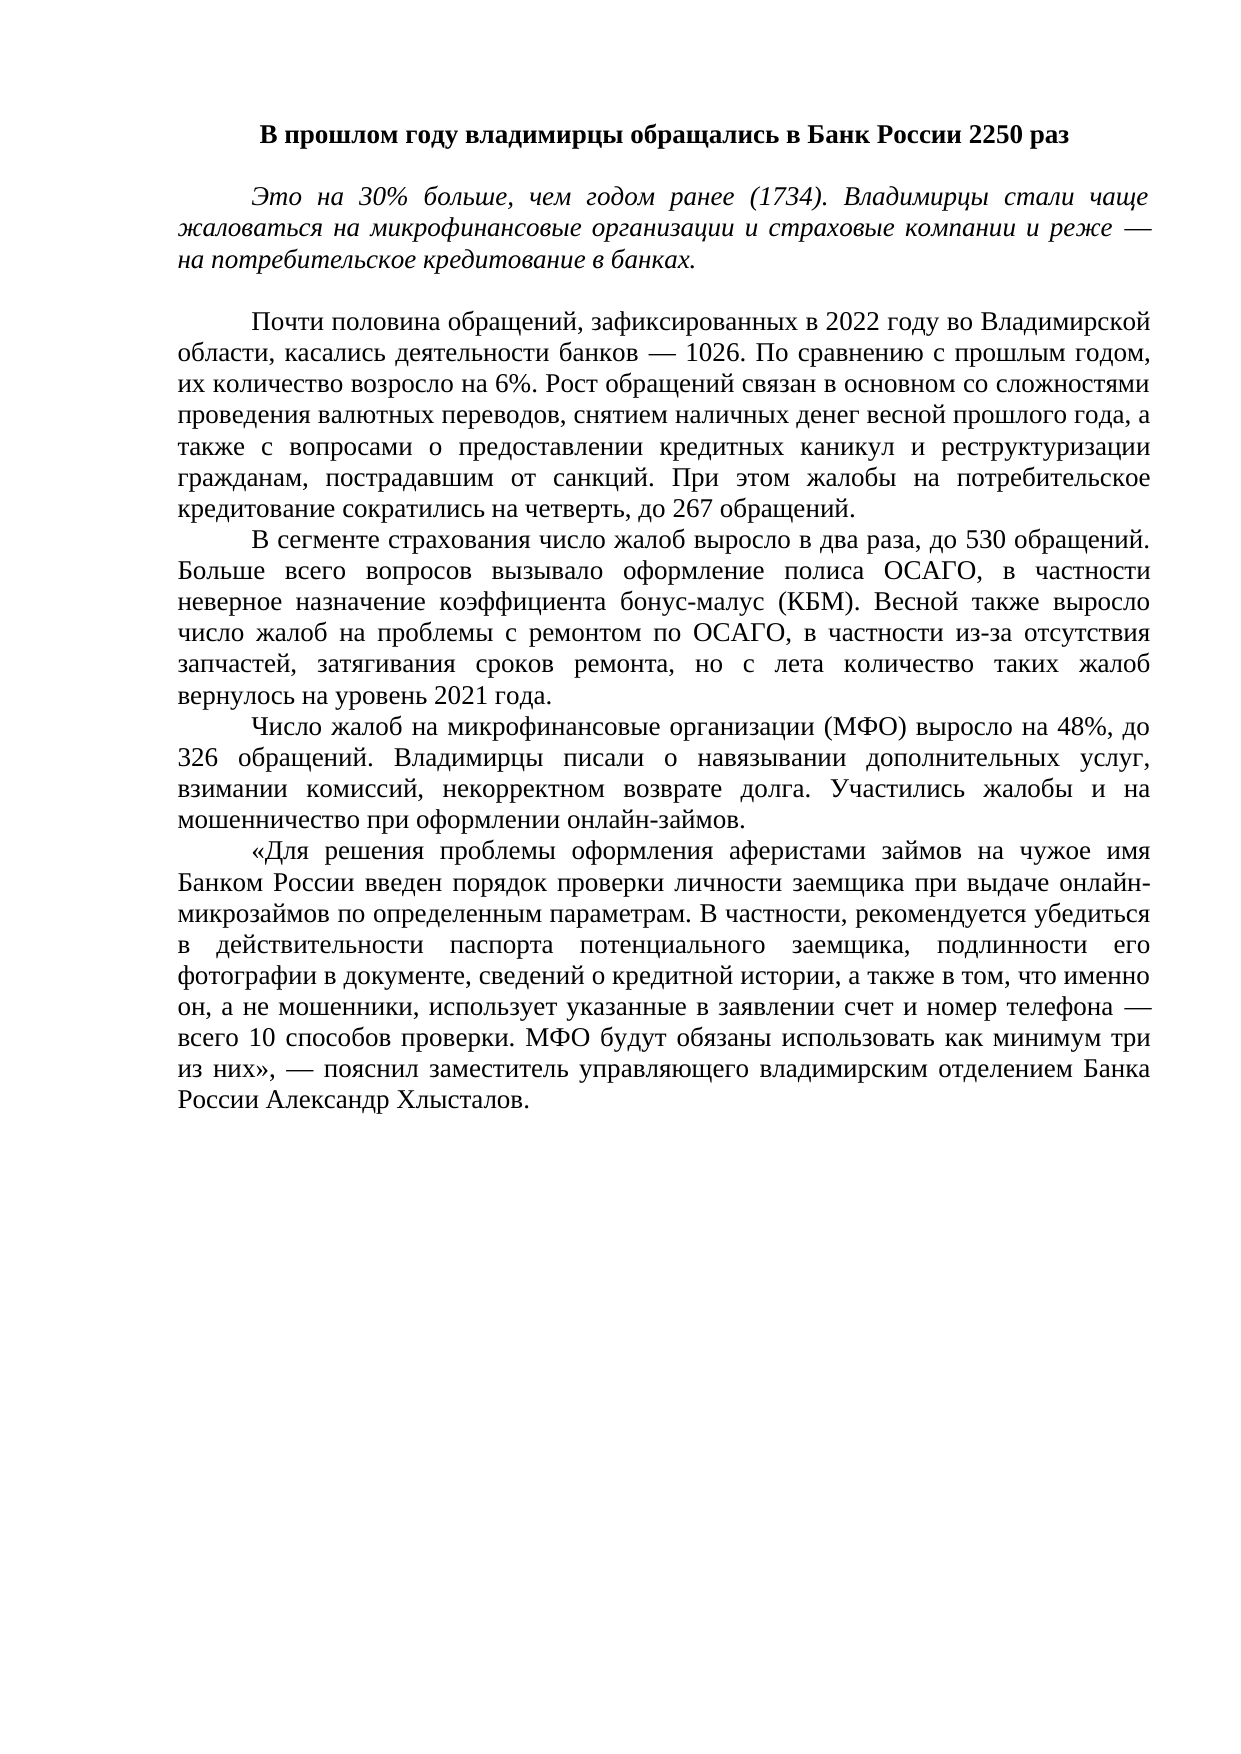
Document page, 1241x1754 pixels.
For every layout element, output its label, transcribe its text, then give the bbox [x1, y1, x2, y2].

text В сегменте страхования число жалоб выросло в два раза, до 530 обращений. Больше всего вопросов вызывало оформление полиса ОСАГО, в частности неверное назначение коэффициента бонус-малус (КБМ). Весной также выросло число жалоб на проблемы с ремонтом по ОСАГО, в частности из-за отсутствия запчастей, затягивания сроков ремонта, но с лета количество таких жалоб вернулось на уровень 2021 года. [177, 523, 1152, 710]
text В прошлом году владимирцы обращались в Банк России 2250 раз [177, 118, 1152, 149]
text «Для решения проблемы оформления аферистами займов на чужое имя Банком России введен порядок проверки личности заемщика при выдаче онлайн-микрозаймов по определенным параметрам. В частности, рекомендуется убедиться в действительности паспорта потенциального заемщика, подлинности его фотографии в документе, сведений о кредитной истории, а также в том, что именно он, а не мошенники, использует указанные в заявлении счет и номер телефона — всего 10 способов проверки. МФО будут обязаны использовать как минимум три из них», — пояснил заместитель управляющего владимирским отделением Банка России Александр Хлысталов. [177, 834, 1152, 1115]
text Почти половина обращений, зафиксированных в 2022 году во Владимирской области, касались деятельности банков — 1026. По сравнению с прошлым годом, их количество возросло на 6%. Рост обращений связан в основном со сложностями проведения валютных переводов, снятием наличных денег весной прошлого года, а также с вопросами о предоставлении кредитных каникул и реструктуризации гражданам, пострадавшим от санкций. При этом жалобы на потребительское кредитование сократились на четверть, до 267 обращений. [177, 305, 1152, 523]
text Это на 30% больше, чем годом ранее (1734). Владимирцы стали чаще жаловаться на микрофинансовые организации и страховые компании и реже — на потребительское кредитование в банках. [177, 180, 1152, 274]
text Число жалоб на микрофинансовые организации (МФО) выросло на 48%, до 326 обращений. Владимирцы писали о навязывании дополнительных услуг, взимании комиссий, некорректном возврате долга. Участились жалобы и на мошенничество при оформлении онлайн-займов. [177, 710, 1152, 834]
